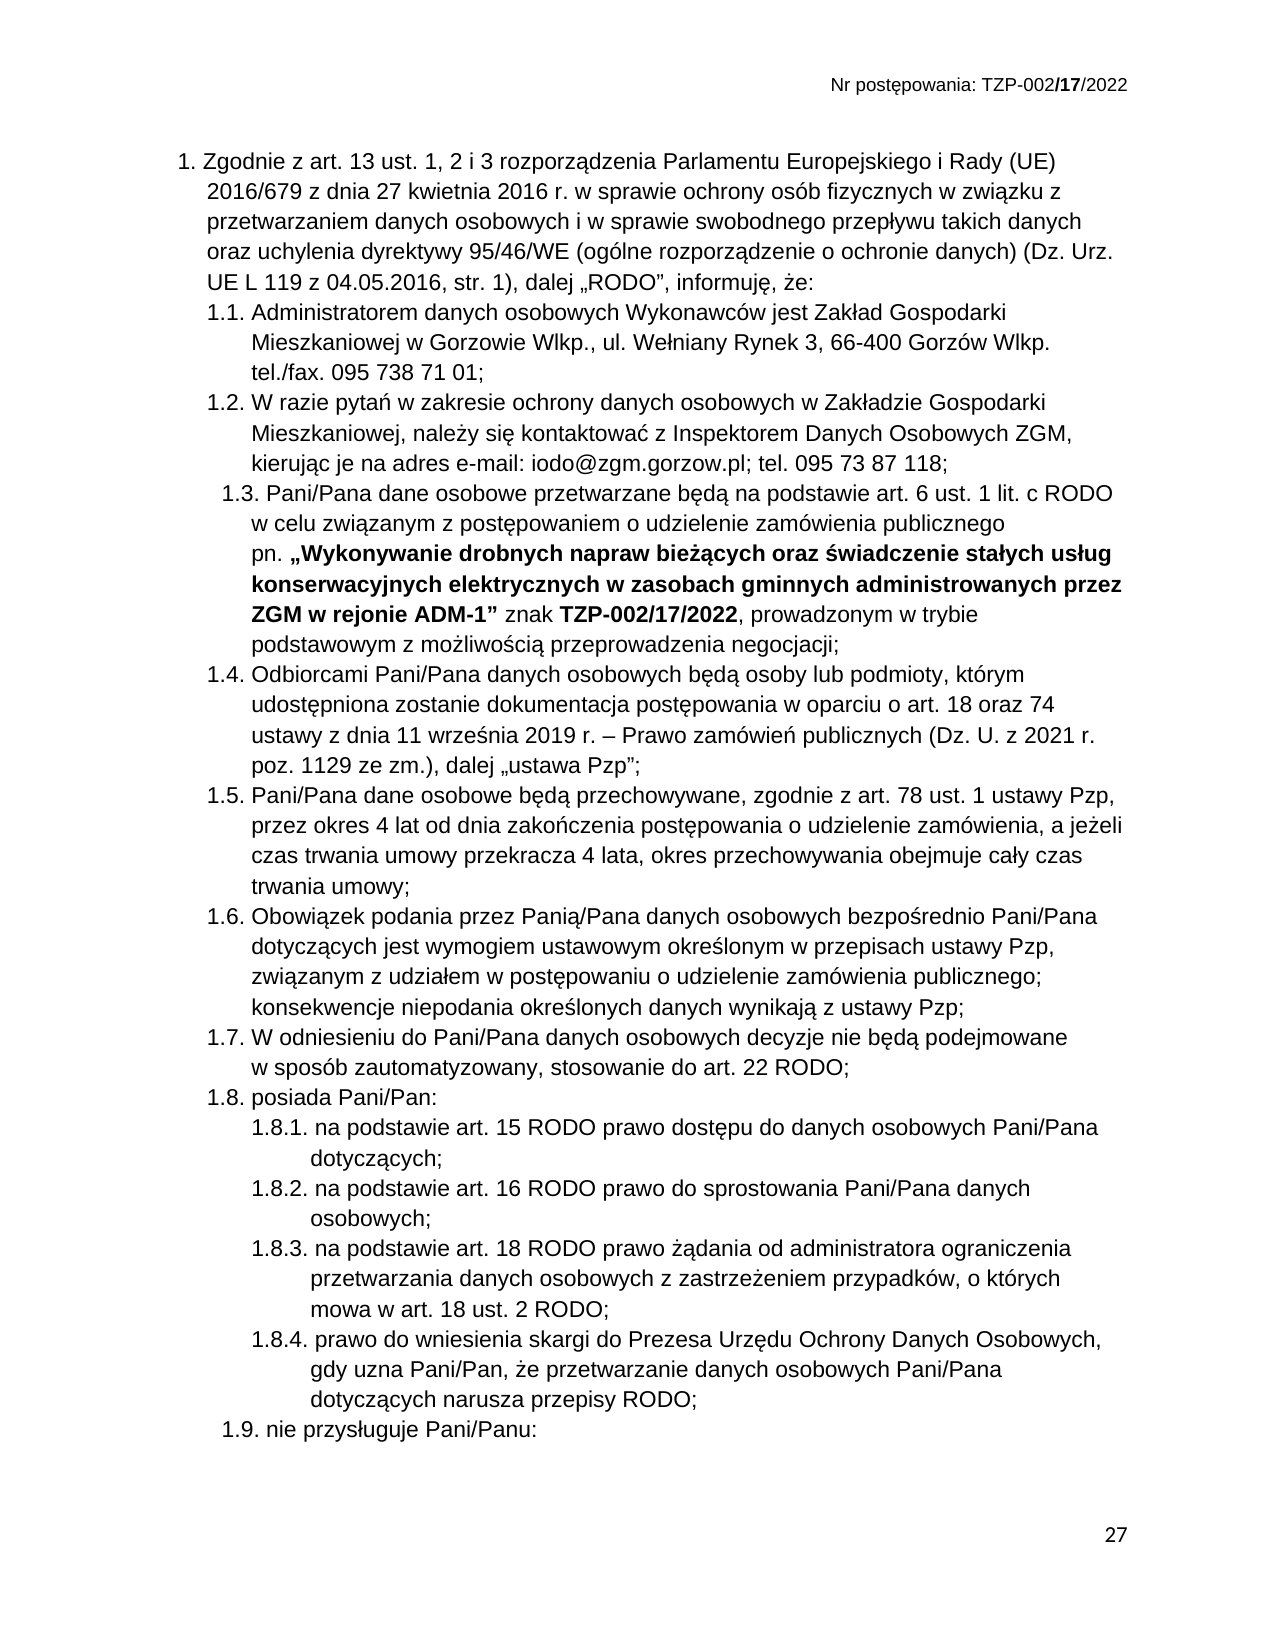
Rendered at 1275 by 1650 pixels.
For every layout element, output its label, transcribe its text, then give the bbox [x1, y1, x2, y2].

text 1.7. W odniesieniu do Pani/Pana danych osobowych decyzje nie będą podejmowane w sposób zautomatyzowany, stosowanie do art. 22 RODO; [207, 1024, 1127, 1080]
text 1.8.1. na podstawie art. 15 RODO prawo dostępu do danych osobowych Pani/Pana dotyczących; [251, 1114, 1127, 1171]
text 1.9. nie przysługuje Pani/Panu: [207, 1416, 1127, 1443]
text 1.3. Pani/Pana dane osobowe przetwarzane będą na podstawie art. 6 ust. 1 lit. c RODO w celu związanym z postępowaniem o udzielenie zamówienia publicznego pn. „Wykonywanie drobnych napraw bieżących oraz świadczenie stałych usług konserwacyjnych elektrycznych w zasobach gminnych administrowanych przez ZGM w rejonie ADM-1” znak TZP-002/17/2022, prowadzonym w trybie podstawowym z możliwością przeprowadzenia negocjacji; [221, 480, 1127, 657]
text 1.6. Obowiązek podania przez Panią/Pana danych osobowych bezpośrednio Pani/Pana dotyczących jest wymogiem ustawowym określonym w przepisach ustawy Pzp, związanym z udziałem w postępowaniu o udzielenie zamówienia publicznego; konsekwencje niepodania określonych danych wynikają z ustawy Pzp; [207, 903, 1127, 1020]
text 1.8.4. prawo do wniesienia skargi do Prezesa Urzędu Ochrony Danych Osobowych, gdy uzna Pani/Pan, że przetwarzanie danych osobowych Pani/Pana dotyczących narusza przepisy RODO; [251, 1326, 1127, 1412]
text 1.8.3. na podstawie art. 18 RODO prawo żądania od administratora ograniczenia przetwarzania danych osobowych z zastrzeżeniem przypadków, o których mowa w art. 18 ust. 2 RODO; [251, 1235, 1127, 1322]
text 1. Zgodnie z art. 13 ust. 1, 2 i 3 rozporządzenia Parlamentu Europejskiego i Rady (UE) 2016/679 z dnia 27 kwietnia 2016 r. w sprawie ochrony osób fizycznych w związku z przetwarzaniem danych osobowych i w sprawie swobodnego przepływu takich danych oraz uchylenia dyrektywy 95/46/WE (ogólne rozporządzenie o ochronie danych) (Dz. Urz. UE L 119 z 04.05.2016, str. 1), dalej „RODO”, informuję, że: [177, 148, 1127, 295]
text 1.8.2. na podstawie art. 16 RODO prawo do sprostowania Pani/Pana danych osobowych; [251, 1175, 1127, 1231]
text 1.8. posiada Pani/Pan: [207, 1084, 1127, 1110]
text 1.1. Administratorem danych osobowych Wykonawców jest Zakład Gospodarki Mieszkaniowej w Gorzowie Wlkp., ul. Wełniany Rynek 3, 66-400 Gorzów Wlkp. tel./fax. 095 738 71 01; [207, 299, 1127, 385]
text 1.5. Pani/Pana dane osobowe będą przechowywane, zgodnie z art. 78 ust. 1 ustawy Pzp, przez okres 4 lat od dnia zakończenia postępowania o udzielenie zamówienia, a jeżeli czas trwania umowy przekracza 4 lata, okres przechowywania obejmuje cały czas trwania umowy; [207, 782, 1127, 899]
text 1.2. W razie pytań w zakresie ochrony danych osobowych w Zakładzie Gospodarki Mieszkaniowej, należy się kontaktować z Inspektorem Danych Osobowych ZGM, kierując je na adres e-mail: iodo@zgm.gorzow.pl; tel. 095 73 87 118; [207, 389, 1127, 476]
text 1.4. Odbiorcami Pani/Pana danych osobowych będą osoby lub podmioty, którym udostępniona zostanie dokumentacja postępowania w oparciu o art. 18 oraz 74 ustawy z dnia 11 września 2019 r. – Prawo zamówień publicznych (Dz. U. z 2021 r. poz. 1129 ze zm.), dalej „ustawa Pzp”; [207, 661, 1127, 778]
